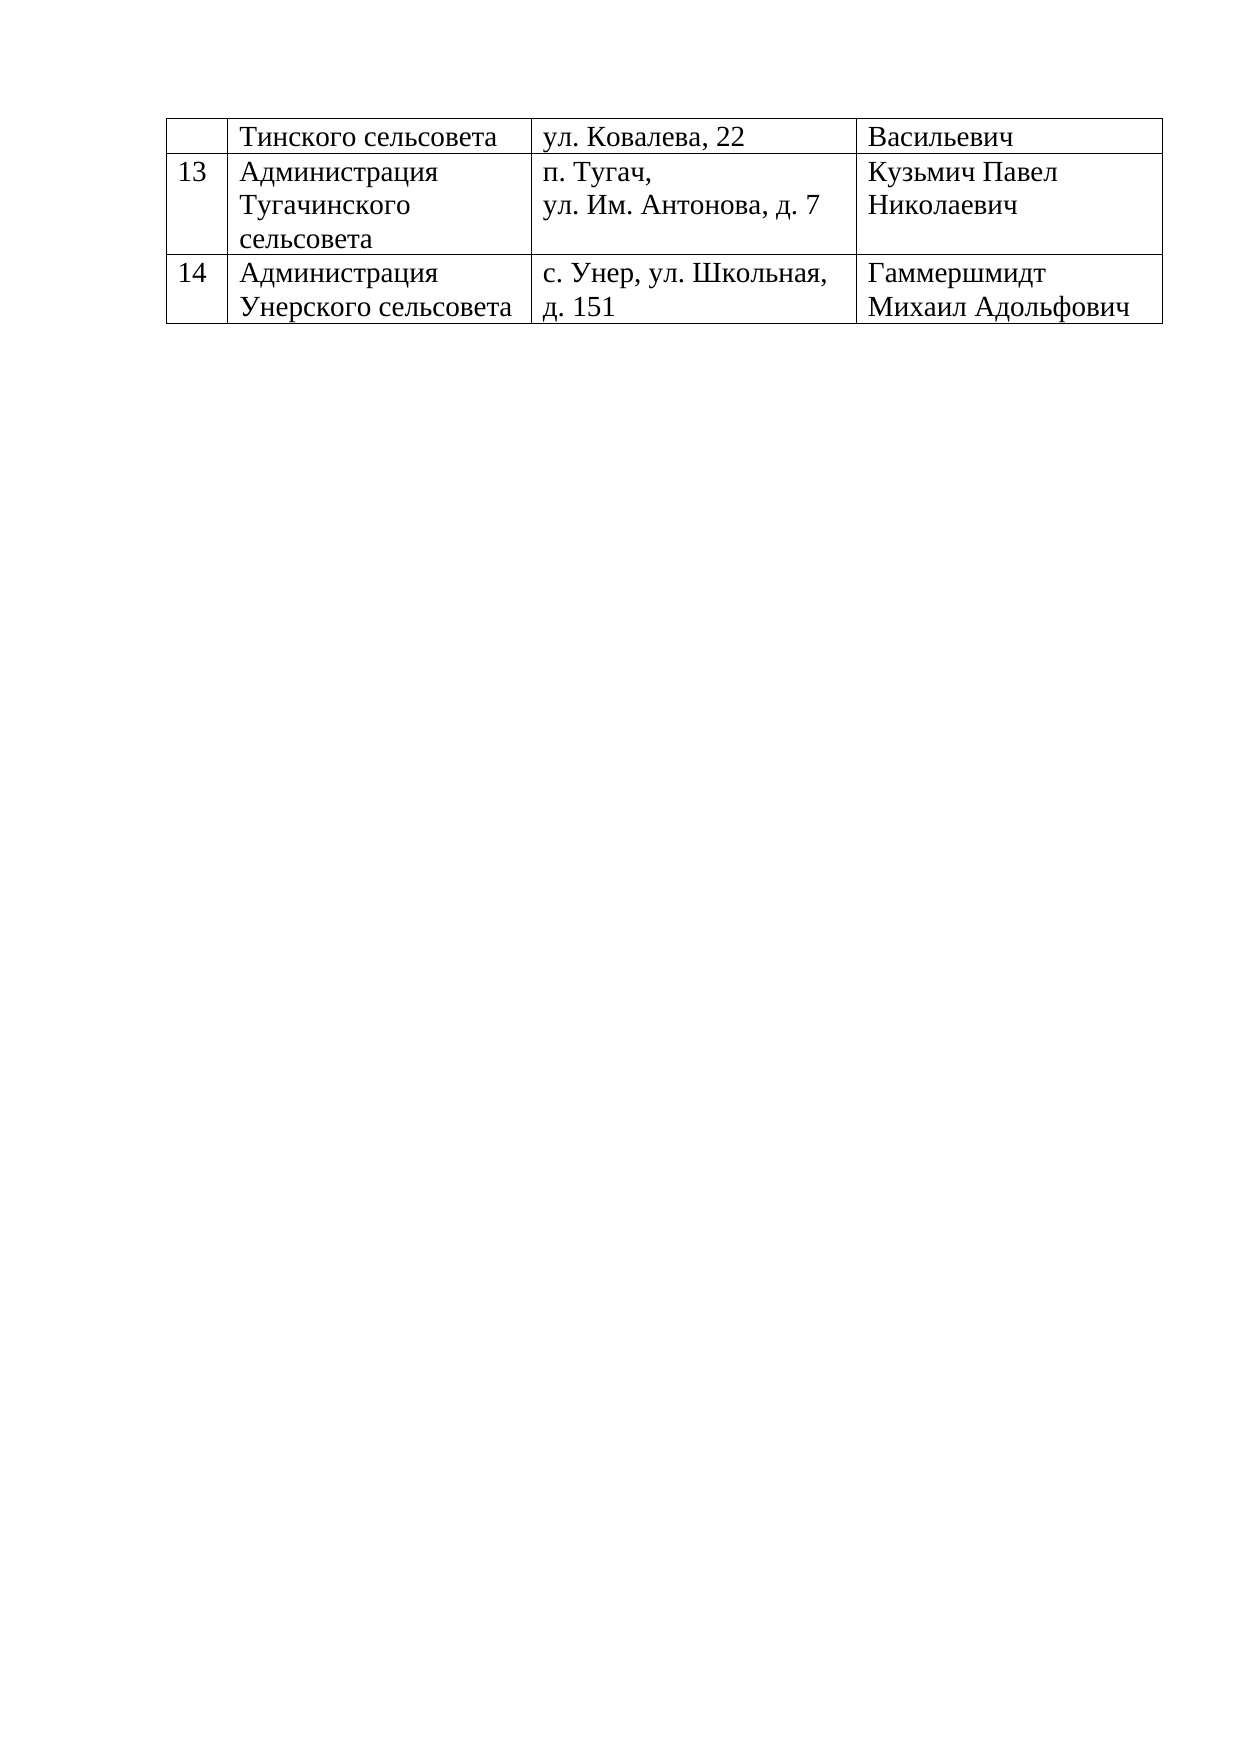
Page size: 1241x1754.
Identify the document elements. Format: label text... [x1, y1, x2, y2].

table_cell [228, 119, 531, 153]
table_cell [532, 119, 856, 153]
table_cell с. Унер, ул. Школьная, д. 151 [532, 255, 856, 322]
table_cell 13 [167, 154, 227, 254]
table_cell Администрация Тугачинского сельсовета [228, 154, 531, 254]
table_cell 14 [167, 255, 227, 322]
table_cell Кузьмич Павел Николаевич [857, 154, 1162, 254]
table_cell 12 [167, 119, 227, 153]
table_cell п. Тугач, ул. Им. Антонова, д. 7 [532, 154, 856, 254]
table_cell Администрация Унерского сельсовета [228, 255, 531, 322]
table_cell Гаммершмидт Михаил Адольфович [857, 255, 1162, 322]
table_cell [857, 119, 1162, 153]
